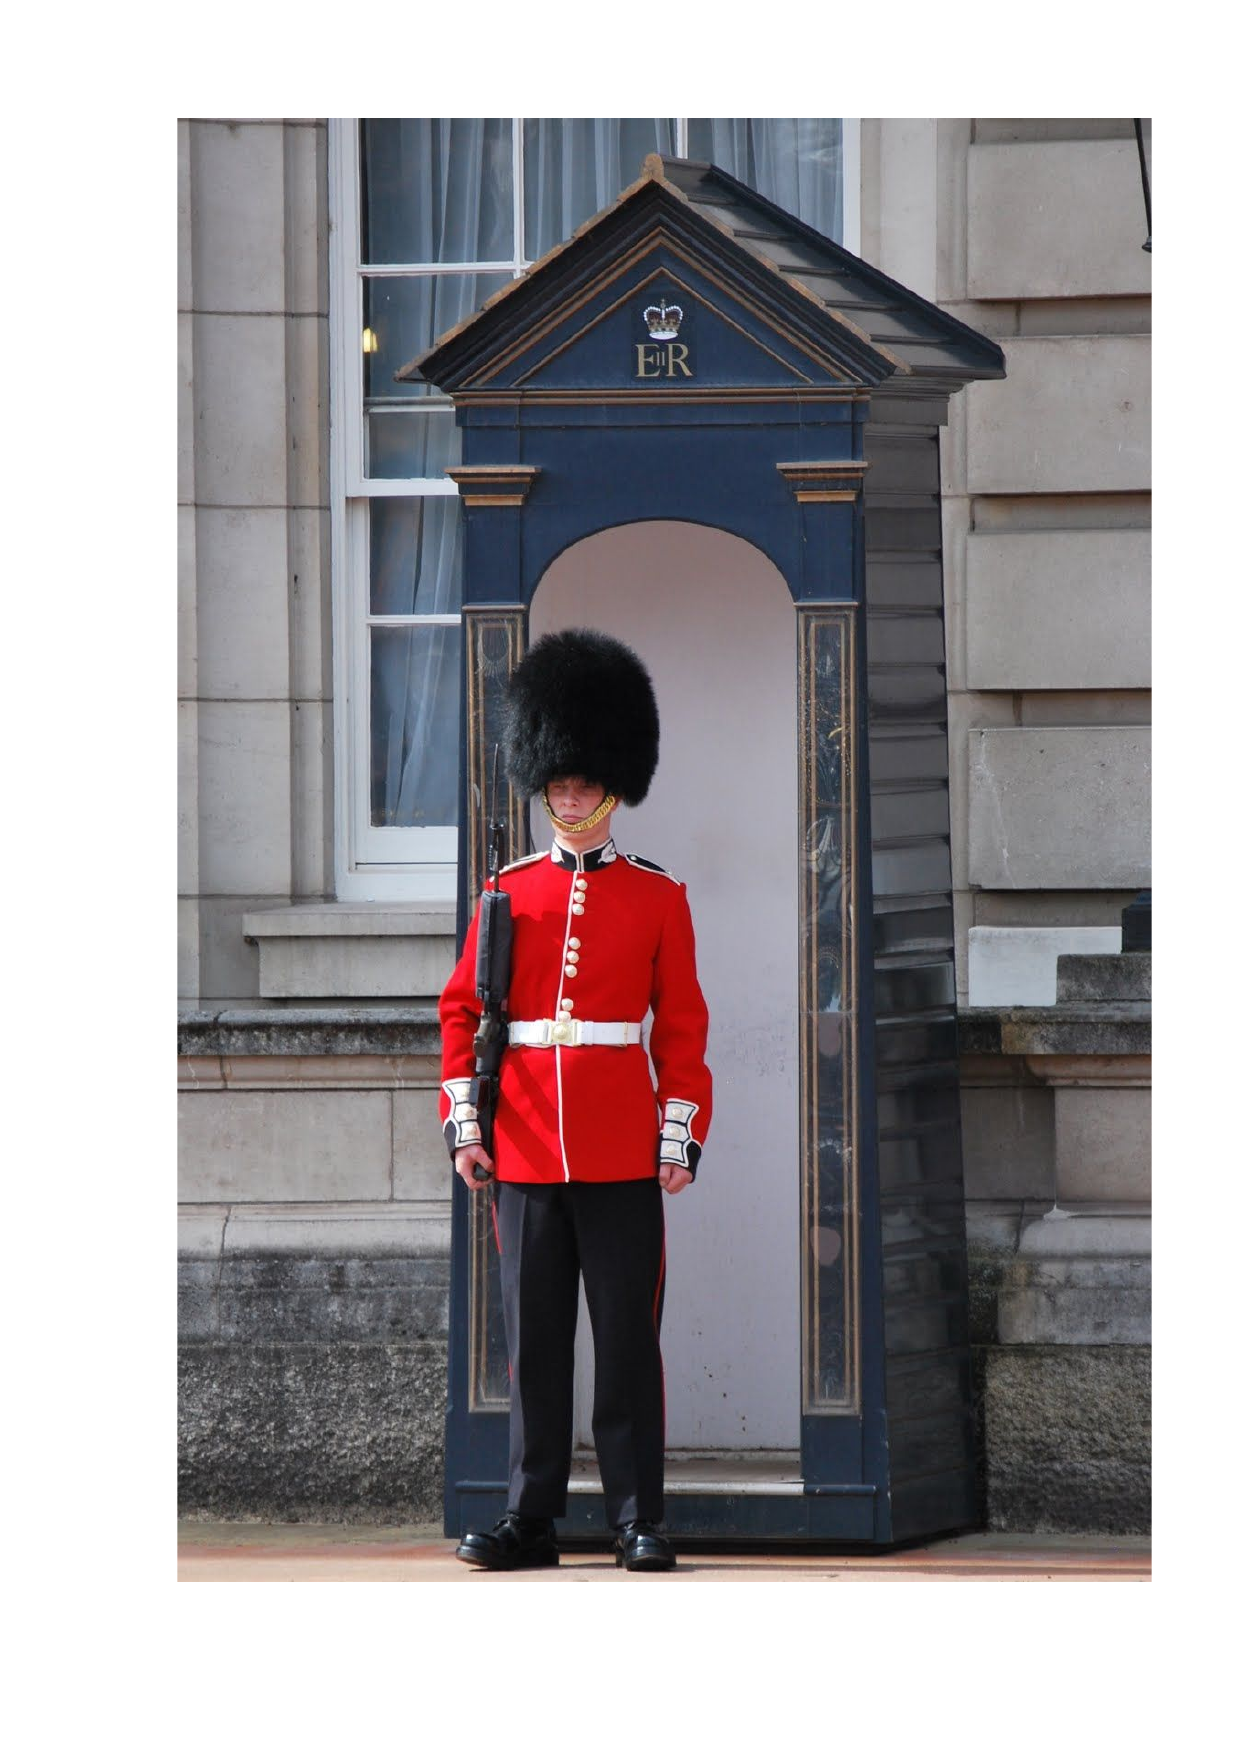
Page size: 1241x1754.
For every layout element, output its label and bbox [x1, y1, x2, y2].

picture [177, 118, 1152, 1582]
